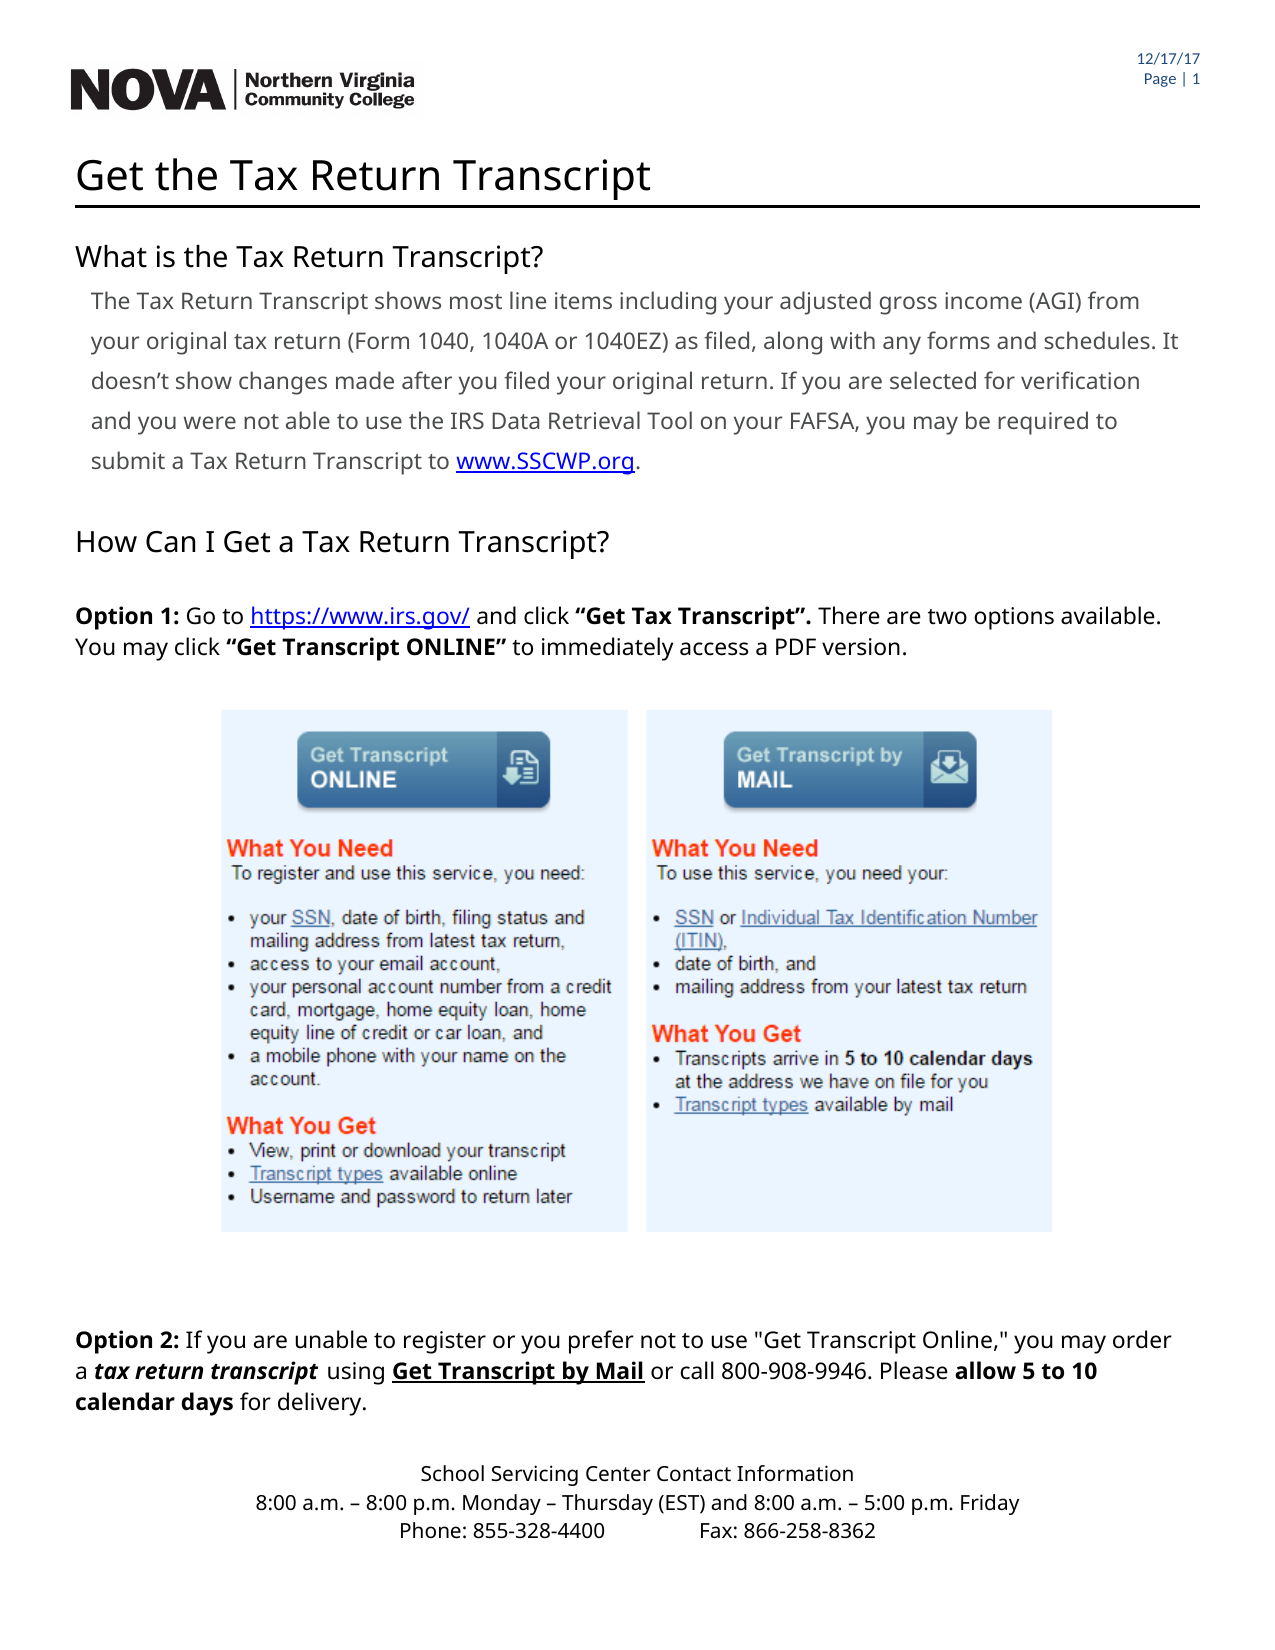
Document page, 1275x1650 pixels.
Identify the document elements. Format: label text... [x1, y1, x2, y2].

text Get the Tax Return Transcript [75, 146, 1200, 205]
text Option 1: Go to https://www.irs.gov/ and click “Get Tax Transcript”. There are two options available. You may click “Get Transcript ONLINE” to immediately access a PDF version. [75, 600, 1200, 662]
text How Can I Get a Tax Return Transcript? [75, 522, 1200, 561]
text What is the Tax Return Transcript? [75, 236, 1200, 276]
picture [220, 690, 1053, 1232]
text Option 2: If you are unable to register or you prefer not to use "Get Transcript Online," you may order a tax return transcript using Get Transcript by Mail or call 800-908-9946. Please allow 5 to 10 calendar days for delivery. [75, 1323, 1200, 1417]
text The Tax Return Transcript shows most line items including your adjusted gross income (AGI) from your original tax return (Form 1040, 1040A or 1040EZ) as filed, along with any forms and schedules. It doesn’t show changes made after you filed your original return. If you are selected for verification and you were not able to use the IRS Data Retrieval Tool on your FAFSA, you may be required to submit a Tax Return Transcript to www.SSCWP.org. [91, 276, 1184, 476]
